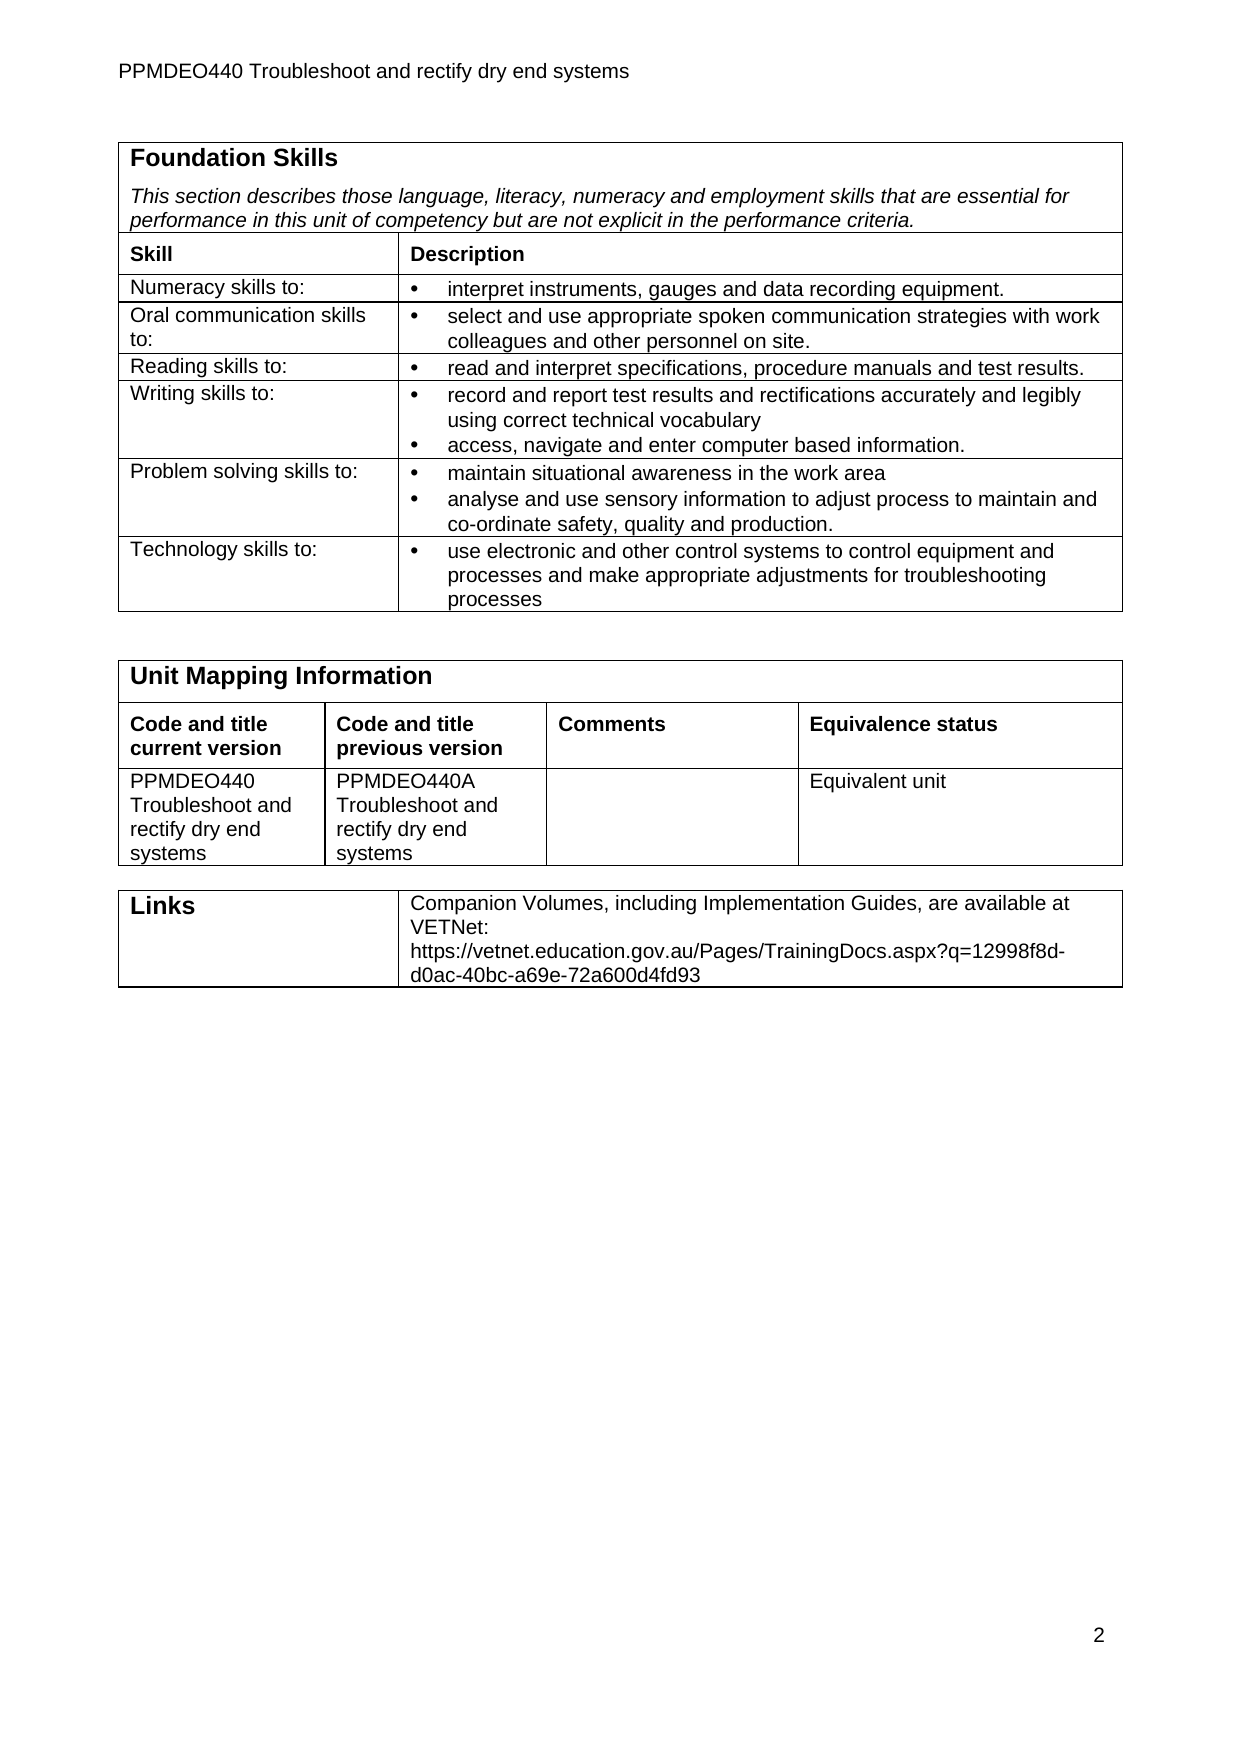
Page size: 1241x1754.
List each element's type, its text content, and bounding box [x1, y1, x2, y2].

table_cell read and interpret specifications, procedure manuals and test results. [399, 354, 1122, 380]
table_cell Equivalent unit [799, 769, 1122, 864]
table_cell Description [399, 233, 1122, 274]
table_cell Problem solving skills to: [119, 459, 398, 536]
table_cell use electronic and other control systems to control equipment and processes and make appropriate adjustments for troubleshooting processes [399, 537, 1122, 611]
table_cell Equivalence status [799, 703, 1122, 768]
table_cell Oral communication skills to: [119, 303, 398, 353]
table_cell record and report test results and rectifications accurately and legibly using correct technical vocabulary access, navigate and enter computer based information. [399, 381, 1122, 458]
table_cell Numeracy skills to: [119, 275, 398, 301]
table_cell maintain situational awareness in the work area analyse and use sensory information to adjust process to maintain and co-ordinate safety, quality and production. [399, 459, 1122, 536]
table_cell Reading skills to: [119, 354, 398, 380]
table_cell [547, 769, 798, 864]
table_cell PPMDEO440 Troubleshoot and rectify dry end systems [119, 769, 324, 864]
table_cell interpret instruments, gauges and data recording equipment. [399, 275, 1122, 301]
table_cell select and use appropriate spoken communication strategies with work colleagues and other personnel on site. [399, 303, 1122, 353]
table_cell Code and title previous version [326, 703, 546, 768]
table_cell Comments [547, 703, 798, 768]
table_cell Skill [119, 233, 398, 274]
table_header Foundation Skills This section describes those language, literacy, numeracy and employment skills that are essential for performance in this unit of competency but are not explicit in the performance criteria. [119, 143, 1122, 232]
table_cell Writing skills to: [119, 381, 398, 458]
table_header Unit Mapping Information [119, 661, 1122, 702]
table_cell Technology skills to: [119, 537, 398, 611]
table_header Companion Volumes, including Implementation Guides, are available at VETNet: https://vetnet.education.gov.au/Pages/TrainingDocs.aspx?q=12998f8d-d0ac-40bc-a69e-72a600d4fd93 [399, 891, 1122, 986]
table_cell PPMDEO440A Troubleshoot and rectify dry end systems [326, 769, 546, 864]
table_header Links [119, 891, 398, 986]
table_cell Code and title current version [119, 703, 324, 768]
